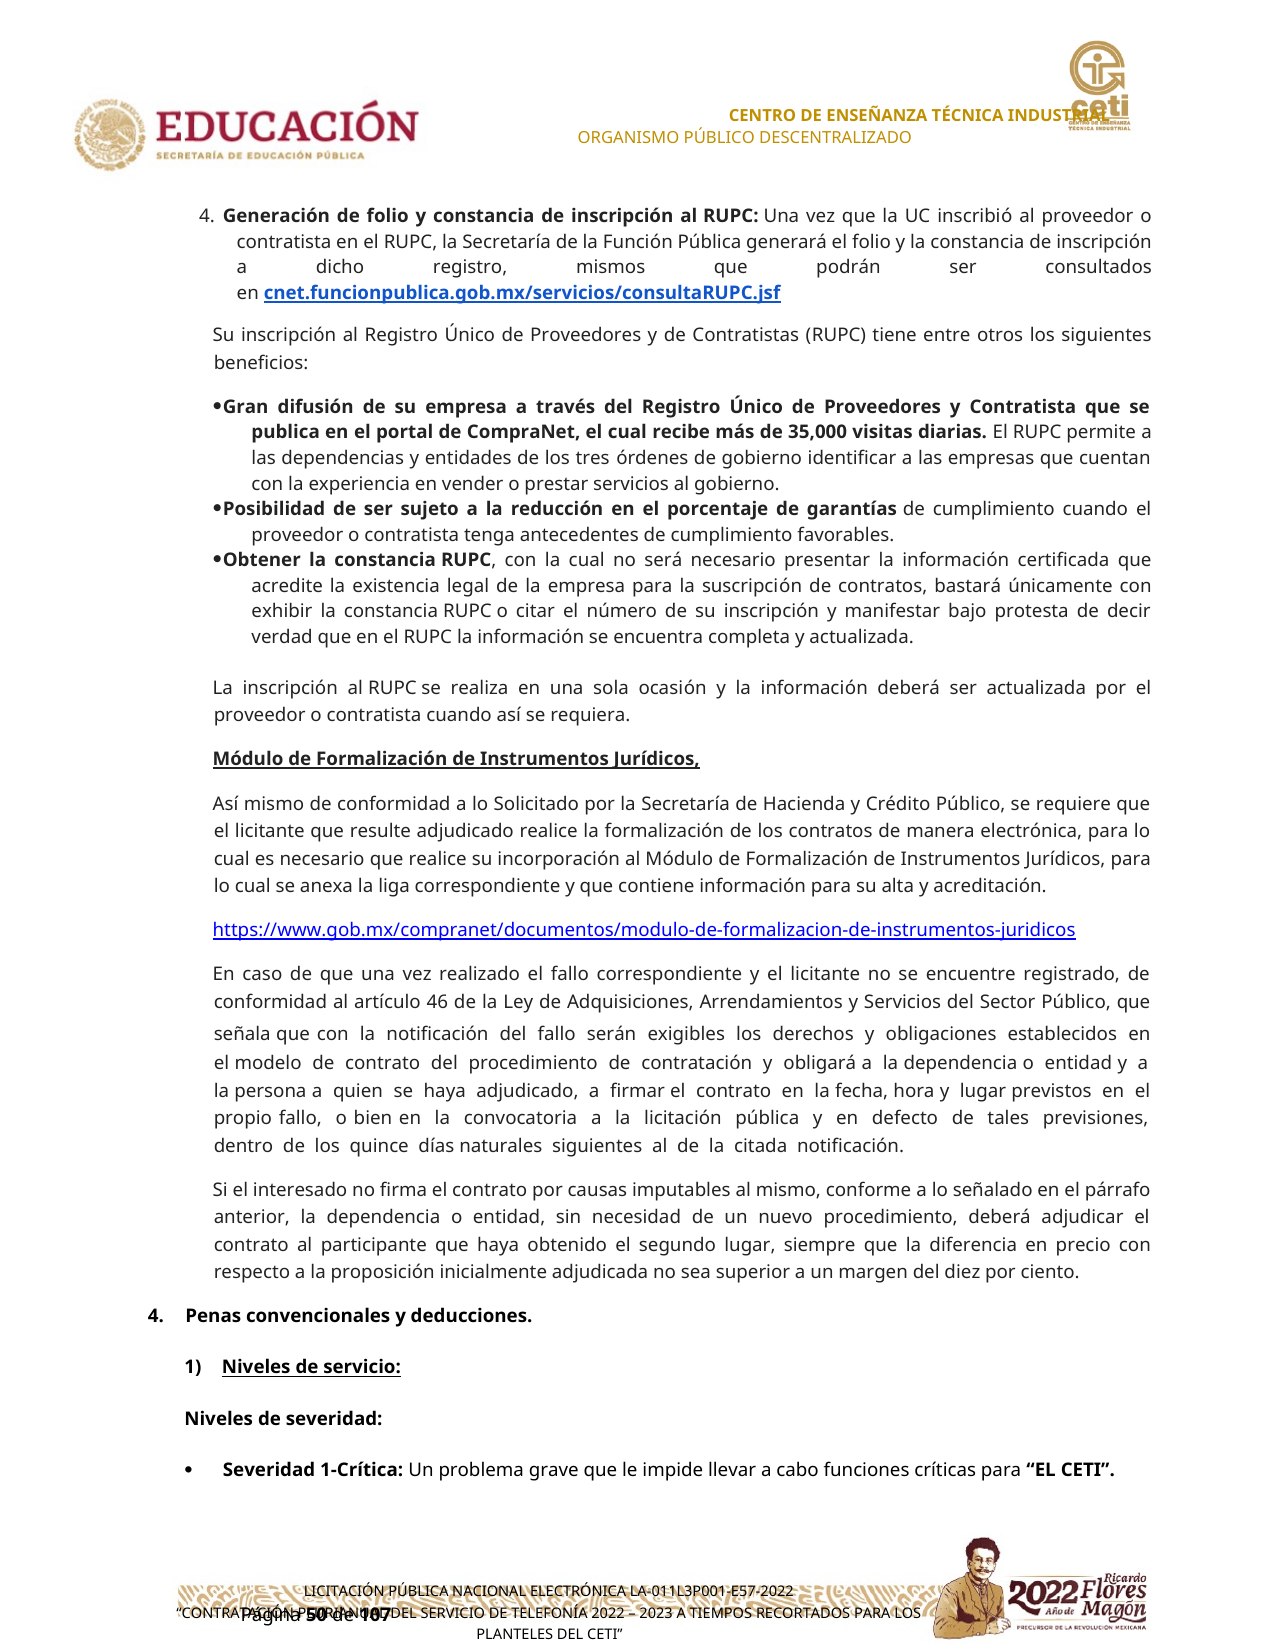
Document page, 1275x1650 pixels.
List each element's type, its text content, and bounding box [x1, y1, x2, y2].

picture [1056, 40, 1145, 150]
text Su inscripción al Registro Único de Proveedores y de Contratistas (RUPC) tiene entre otros los siguientes beneficios: [212, 322, 1152, 374]
text Módulo de Formalización de Instrumentos Jurídicos, [212, 746, 1152, 771]
text Niveles de severidad: [148, 1405, 1152, 1430]
text https://www.gob.mx/compranet/documentos/modulo-de-formalizacion-de-instrumentos-juridicos [212, 916, 1152, 942]
list Obtener la constancia RUPC, con la cual no será necesario presentar la información certificada que acredite la existencia legal de la empresa para la suscripción de contratos, bastará únicamente con exhibir la constancia RUPC o citar el número de su inscripción y manifestar bajo protesta de decir verdad que en el RUPC la información se encuentra completa y actualizada. [214, 546, 1152, 648]
list Severidad 1-Crítica: Un problema grave que le impide llevar a cabo funciones críticas para “EL CETI”. [185, 1456, 1152, 1481]
list Generación de folio y constancia de inscripción al RUPC: Una vez que la UC inscribió al proveedor o contratista en el RUPC, la Secretaría de la Función Pública generará el folio y la constancia de inscripción a dicho registro, mismos que podrán ser consultados en cnet.funcionpublica.gob.mx/servicios/consultaRUPC.jsf [199, 203, 1152, 305]
text Así mismo de conformidad a lo Solicitado por la Secretaría de Hacienda y Crédito Público, se requiere que el licitante que resulte adjudicado realice la formalización de los contratos de manera electrónica, para lo cual es necesario que realice su incorporación al Módulo de Formalización de Instrumentos Jurídicos, para lo cual se anexa la liga correspondiente y que contiene información para su alta y acreditación. [212, 790, 1152, 898]
list Gran difusión de su empresa a través del Registro Único de Proveedores y Contratista que se publica en el portal de CompraNet, el cual recibe más de 35,000 visitas diarias. El RUPC permite a las dependencias y entidades de los tres órdenes de gobierno identificar a las empresas que cuentan con la experiencia en vender o prestar servicios al gobierno. [214, 393, 1152, 495]
text En caso de que una vez realizado el fallo correspondiente y el licitante no se encuentre registrado, de conformidad al artículo 46 de la Ley de Adquisiciones, Arrendamientos y Servicios del Sector Público, que señala que con la notificación del fallo serán exigibles los derechos y obligaciones establecidos en el modelo de contrato del procedimiento de contratación y obligará a la dependencia o entidad y a la persona a quien se haya adjudicado, a firmar el contrato en la fecha, hora y lugar previstos en el propio fallo, o bien en la convocatoria a la licitación pública y en defecto de tales previsiones, dentro de los quince días naturales siguientes al de la citada notificación. [212, 961, 1152, 1157]
list Niveles de servicio: [184, 1354, 1152, 1379]
picture [56, 86, 435, 185]
picture [171, 1531, 1162, 1650]
text Si el interesado no firma el contrato por causas imputables al mismo, conforme a lo señalado en el párrafo anterior, la dependencia o entidad, sin necesidad de un nuevo procedimiento, deberá adjudicar el contrato al participante que haya obtenido el segundo lugar, siempre que la diferencia en precio con respecto a la proposición inicialmente adjudicada no sea superior a un margen del diez por ciento. [212, 1176, 1152, 1284]
list Posibilidad de ser sujeto a la reducción en el porcentaje de garantías de cumplimiento cuando el proveedor o contratista tenga antecedentes de cumplimiento favorables. [214, 495, 1152, 546]
text La inscripción al RUPC se realiza en una sola ocasión y la información deberá ser actualizada por el proveedor o contratista cuando así se requiera. [212, 674, 1152, 727]
list Penas convencionales y deducciones. [148, 1303, 1152, 1328]
